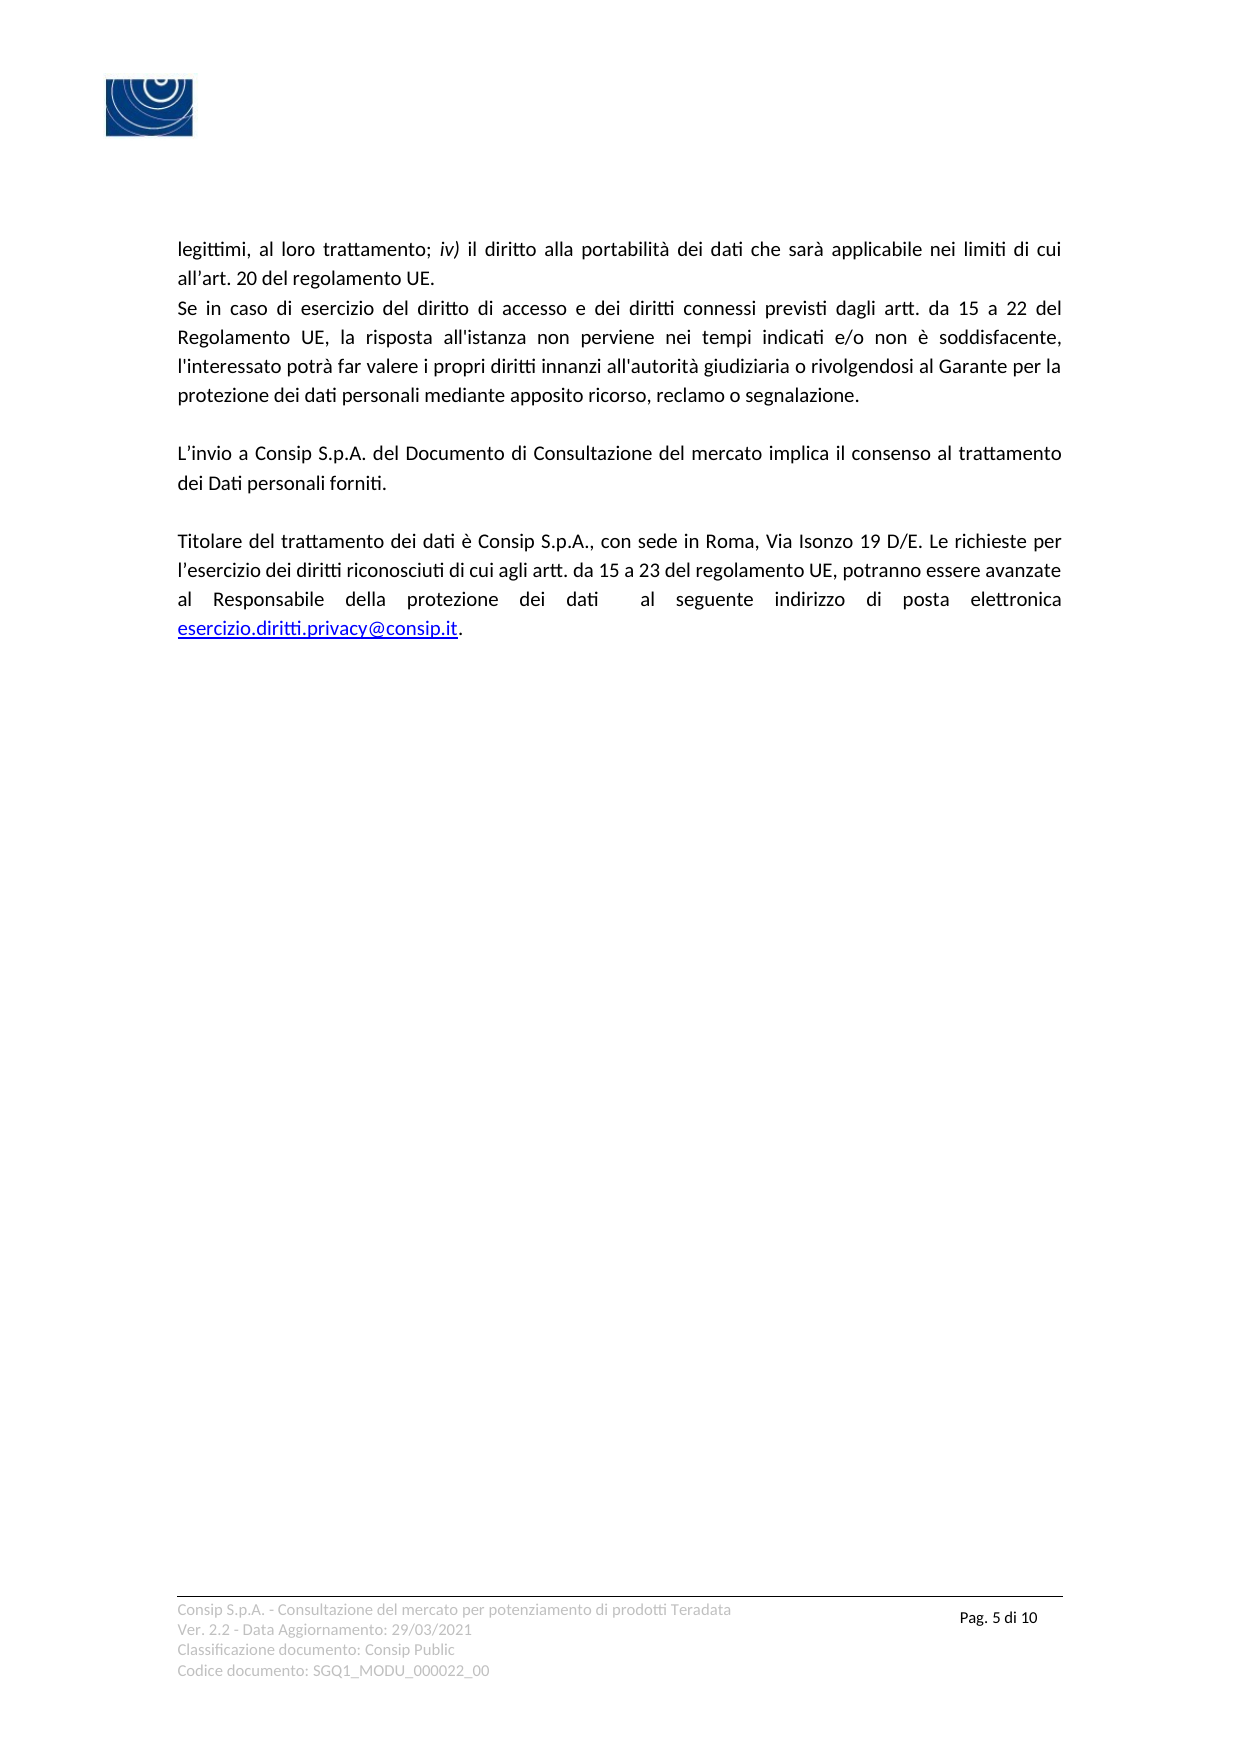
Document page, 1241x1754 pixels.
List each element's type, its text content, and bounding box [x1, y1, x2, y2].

text L’invio a Consip S.p.A. del Documento di Consultazione del mercato implica il consenso al trattamento dei Dati personali forniti. [177, 441, 1063, 495]
picture [103, 73, 199, 141]
text Titolare del trattamento dei dati è Consip S.p.A., con sede in Roma, Via Isonzo 19 D/E. Le richieste per l’esercizio dei diritti riconosciuti di cui agli artt. da 15 a 23 del regolamento UE, potranno essere avanzate al Responsabile della protezione dei dati al seguente indirizzo di posta elettronica esercizio.diritti.privacy@consip.it. [177, 528, 1063, 641]
text Se in caso di esercizio del diritto di accesso e dei diritti connessi previsti dagli artt. da 15 a 22 del Regolamento UE, la risposta all'istanza non perviene nei tempi indicati e/o non è soddisfacente, l'interessato potrà far valere i propri diritti innanzi all'autorità giudiziaria o rivolgendosi al Garante per la protezione dei dati personali mediante apposito ricorso, reclamo o segnalazione. [177, 295, 1063, 408]
